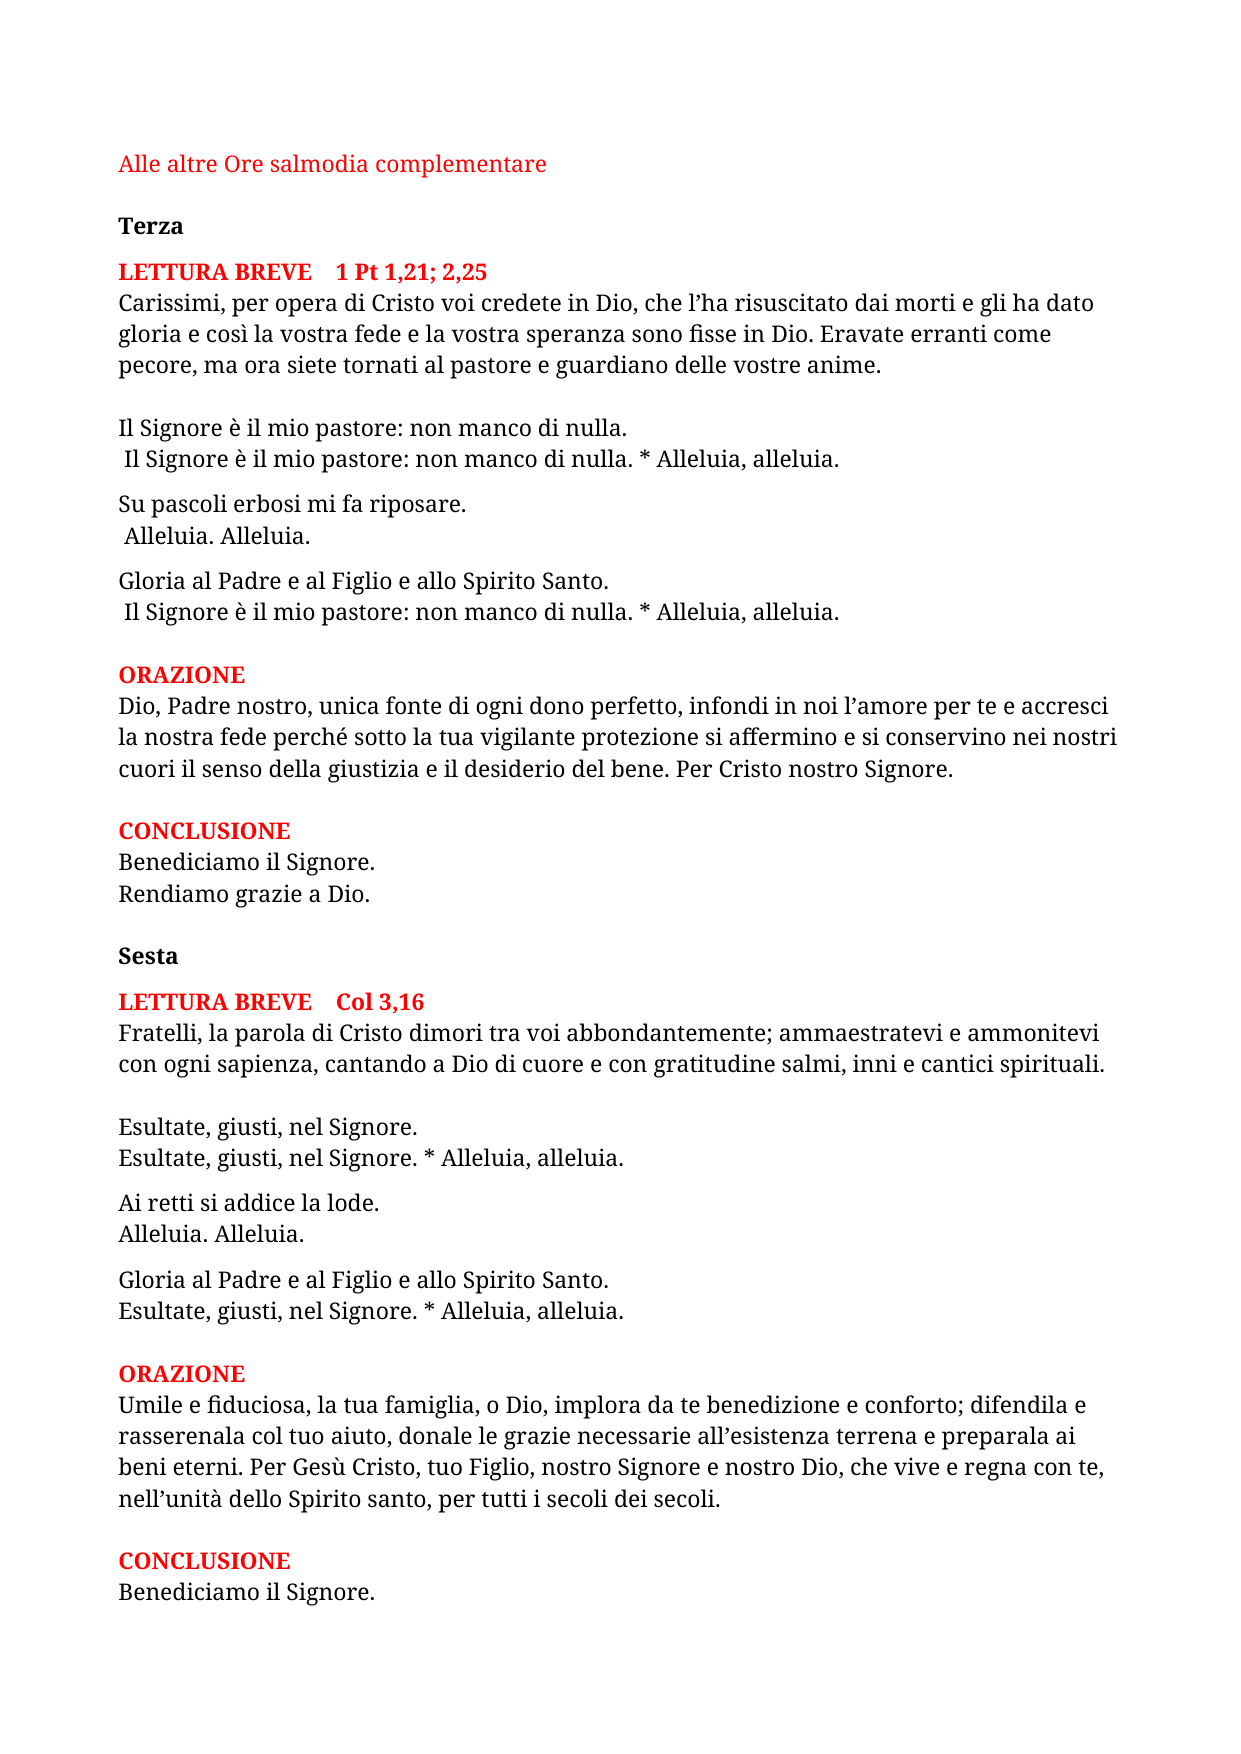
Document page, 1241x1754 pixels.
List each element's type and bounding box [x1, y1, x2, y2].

text [118, 148, 1122, 1608]
